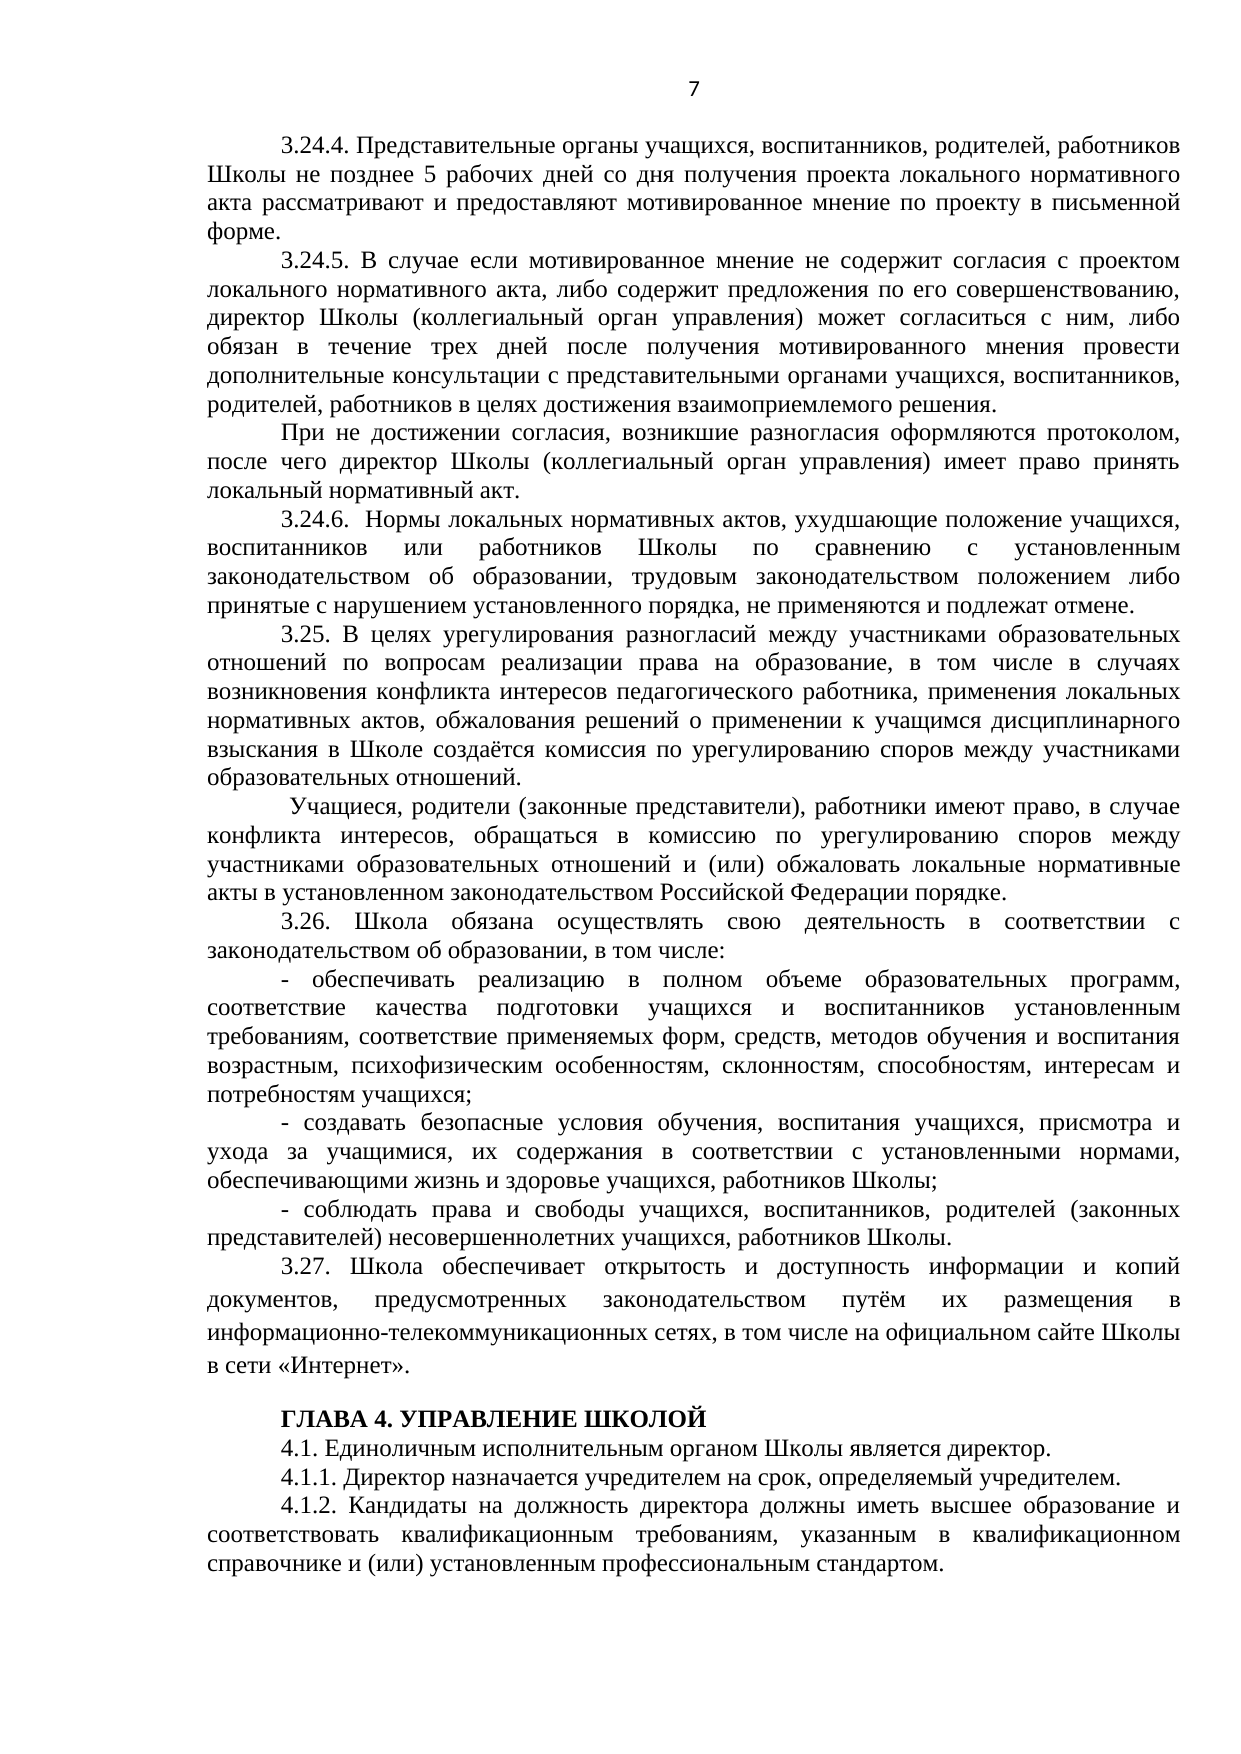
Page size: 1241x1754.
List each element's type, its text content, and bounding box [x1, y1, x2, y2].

text При не достижении согласия, возникшие разногласия оформляются протоколом, после чего директор Школы (коллегиальный орган управления) имеет право принять локальный нормативный акт. [207, 417, 1181, 504]
text 3.24.5. В случае если мотивированное мнение не содержит согласия с проектом локального нормативного акта, либо содержит предложения по его совершенствованию, директор Школы (коллегиальный орган управления) может согласиться с ним, либо обязан в течение трех дней после получения мотивированного мнения провести дополнительные консультации с представительными органами учащихся, воспитанников, родителей, работников в целях достижения взаимоприемлемого решения. [207, 245, 1181, 417]
text - соблюдать права и свободы учащихся, воспитанников, родителей (законных представителей) несовершеннолетних учащихся, работников Школы. [207, 1194, 1181, 1251]
text 3.26. Школа обязана осуществлять свою деятельность в соответствии с законодательством об образовании, в том числе: [207, 906, 1181, 964]
text 3.24.6. Нормы локальных нормативных актов, ухудшающие положение учащихся, воспитанников или работников Школы по сравнению с установленным законодательством об образовании, трудовым законодательством положением либо принятые с нарушением установленного порядка, не применяются и подлежат отмене. [207, 504, 1181, 619]
text Учащиеся, родители (законные представители), работники имеют право, в случае конфликта интересов, обращаться в комиссию по урегулированию споров между участниками образовательных отношений и (или) обжаловать локальные нормативные акты в установленном законодательством Российской Федерации порядке. [207, 791, 1181, 906]
text - создавать безопасные условия обучения, воспитания учащихся, присмотра и ухода за учащимися, их содержания в соответствии с установленными нормами, обеспечивающими жизнь и здоровье учащихся, работников Школы; [207, 1107, 1181, 1194]
text 3.24.4. Представительные органы учащихся, воспитанников, родителей, работников Школы не позднее 5 рабочих дней со дня получения проекта локального нормативного акта рассматривают и предоставляют мотивированное мнение по проекту в письменной форме. [207, 130, 1181, 245]
text 4.1.2. Кандидаты на должность директора должны иметь высшее образование и соответствовать квалификационным требованиям, указанным в квалификационном справочнике и (или) установленным профессиональным стандартом. [207, 1490, 1181, 1577]
text 4.1.1. Директор назначается учредителем на срок, определяемый учредителем. [207, 1462, 1181, 1490]
text ГЛАВА 4. УПРАВЛЕНИЕ ШКОЛОЙ [207, 1404, 1181, 1433]
text 3.27. Школа обеспечивает открытость и доступность информации и копий документов, предусмотренных законодательством путём их размещения в информационно-телекоммуникационных сетях, в том числе на официальном сайте Школы в сети «Интернет». [207, 1251, 1181, 1379]
text 3.25. В целях урегулирования разногласий между участниками образовательных отношений по вопросам реализации права на образование, в том числе в случаях возникновения конфликта интересов педагогического работника, применения локальных нормативных актов, обжалования решений о применении к учащимся дисциплинарного взыскания в Школе создаётся комиссия по урегулированию споров между участниками образовательных отношений. [207, 619, 1181, 791]
text - обеспечивать реализацию в полном объеме образовательных программ, соответствие качества подготовки учащихся и воспитанников установленным требованиям, соответствие применяемых форм, средств, методов обучения и воспитания возрастным, психофизическим особенностям, склонностям, способностям, интересам и потребностям учащихся; [207, 964, 1181, 1107]
text 4.1. Единоличным исполнительным органом Школы является директор. [207, 1433, 1181, 1462]
